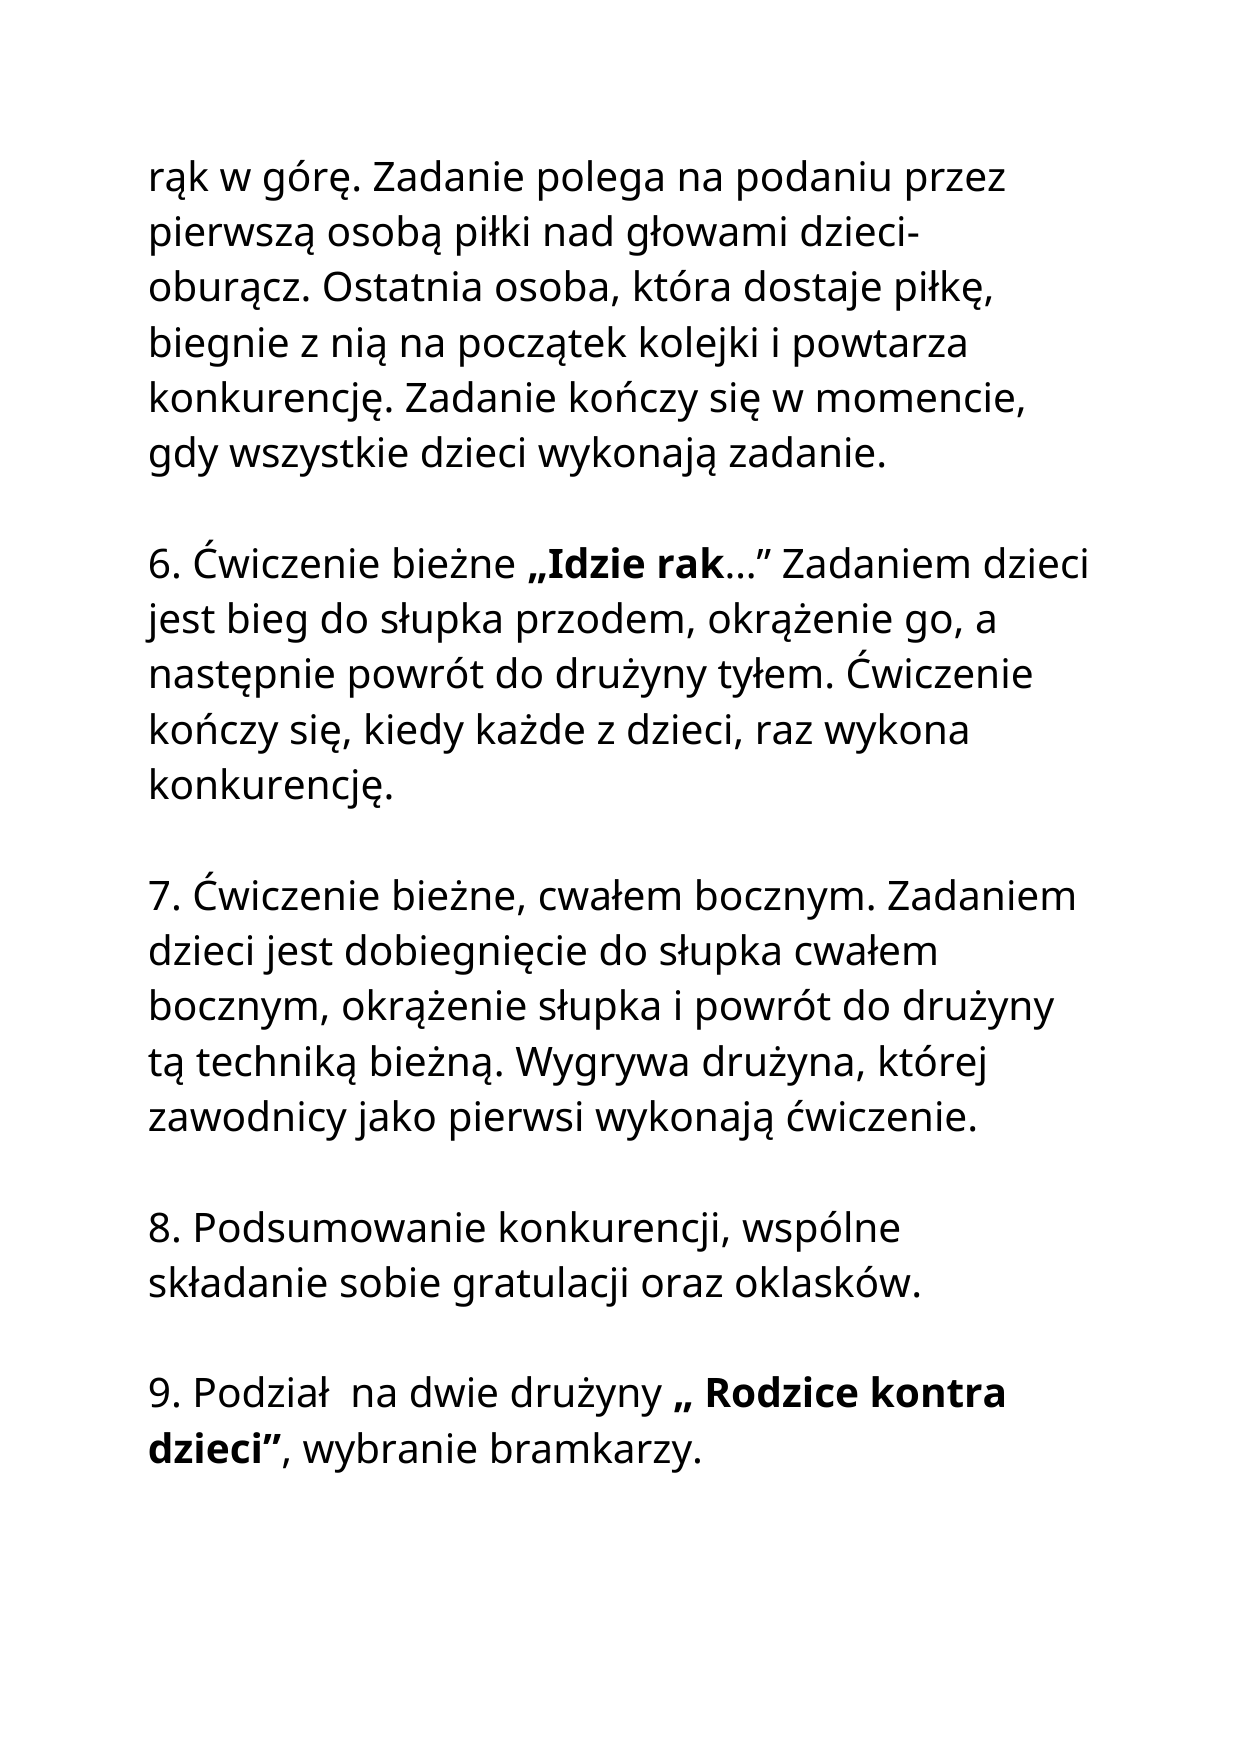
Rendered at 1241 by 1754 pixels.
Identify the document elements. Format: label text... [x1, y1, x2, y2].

text 8. Podsumowanie konkurencji, wspólne składanie sobie gratulacji oraz oklasków. [148, 1198, 1093, 1309]
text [148, 148, 1093, 1143]
text 9. Podział na dwie drużyny „ Rodzice kontra dzieci”, wybranie bramkarzy. [148, 1364, 1093, 1475]
